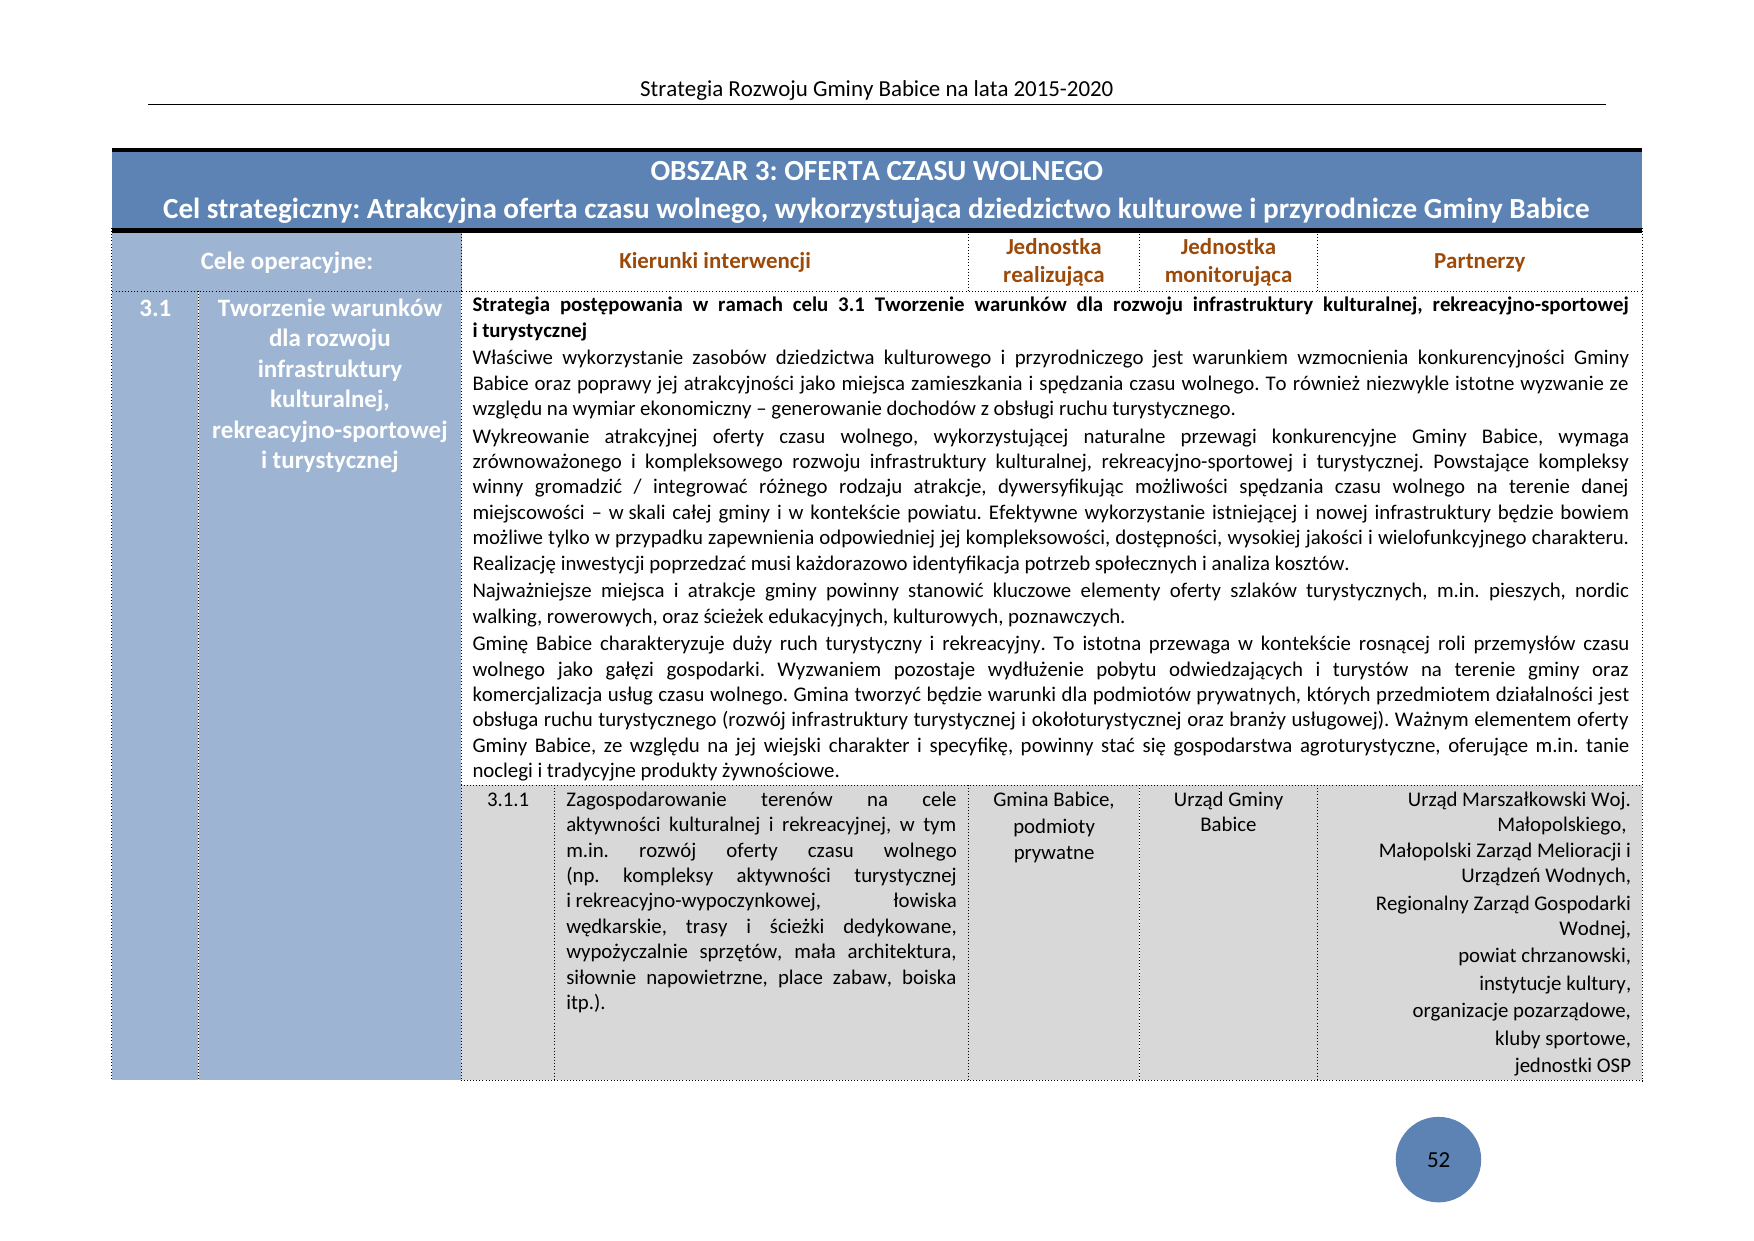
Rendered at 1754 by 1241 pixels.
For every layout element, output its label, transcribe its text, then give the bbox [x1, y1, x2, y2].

table_cell Kierunki interwencji [462, 233, 968, 291]
table_cell Gmina Babice, podmioty prywatne [968, 785, 1139, 1080]
table_cell Urząd Gminy Babice [1140, 785, 1317, 1080]
table_cell 3.1 [112, 291, 198, 1080]
table_header OBSZAR 3: OFERTA CZASU WOLNEGO [112, 152, 1642, 190]
table_cell Urząd Marszałkowski Woj. Małopolskiego, Małopolski Zarząd Melioracji i Urządzeń Wodnych, Regionalny Zarząd Gospodarki Wodnej, powiat chrzanowski, instytucje kultury, organizacje pozarządowe, kluby sportowe, jednostki OSP [1317, 785, 1642, 1080]
table_cell Partnerzy [1317, 233, 1642, 291]
table_cell Cel strategiczny: Atrakcyjna oferta czasu wolnego, wykorzystująca dziedzictwo kulturowe i przyrodnicze Gminy Babice [112, 190, 1642, 228]
table_cell Cele operacyjne: [112, 233, 462, 291]
table_cell Strategia postępowania w ramach celu 3.1 Tworzenie warunków dla rozwoju infrastruktury kulturalnej, rekreacyjno-sportowej i turystycznej Właściwe wykorzystanie zasobów dziedzictwa kulturowego i przyrodniczego jest warunkiem wzmocnienia konkurencyjności Gminy Babice oraz poprawy jej atrakcyjności jako miejsca zamieszkania i spędzania czasu wolnego. To również niezwykle istotne wyzwanie ze względu na wymiar ekonomiczny – generowanie dochodów z obsługi ruchu turystycznego. Wykreowanie atrakcyjnej oferty czasu wolnego, wykorzystującej naturalne przewagi konkurencyjne Gminy Babice, wymaga zrównoważonego i kompleksowego rozwoju infrastruktury kulturalnej, rekreacyjno-sportowej i turystycznej. Powstające kompleksy winny gromadzić / integrować różnego rodzaju atrakcje, dywersyfikując możliwości spędzania czasu wolnego na terenie danej miejscowości – w skali całej gminy i w kontekście powiatu. Efektywne wykorzystanie istniejącej i nowej infrastruktury będzie bowiem możliwe tylko w przypadku zapewnienia odpowiedniej jej kompleksowości, dostępności, wysokiej jakości i wielofunkcyjnego charakteru. Realizację inwestycji poprzedzać musi każdorazowo identyfikacja potrzeb społecznych i analiza kosztów. Najważniejsze miejsca i atrakcje gminy powinny stanowić kluczowe elementy oferty szlaków turystycznych, m.in. pieszych, nordic walking, rowerowych, oraz ścieżek edukacyjnych, kulturowych, poznawczych. Gminę Babice charakteryzuje duży ruch turystyczny i rekreacyjny. To istotna przewaga w kontekście rosnącej roli przemysłów czasu wolnego jako gałęzi gospodarki. Wyzwaniem pozostaje wydłużenie pobytu odwiedzających i turystów na terenie gminy oraz komercjalizacja usług czasu wolnego. Gmina tworzyć będzie warunki dla podmiotów prywatnych, których przedmiotem działalności jest obsługa ruchu turystycznego (rozwój infrastruktury turystycznej i okołoturystycznej oraz branży usługowej). Ważnym elementem oferty Gminy Babice, ze względu na jej wiejski charakter i specyfikę, powinny stać się gospodarstwa agroturystyczne, oferujące m.in. tanie noclegi i tradycyjne produkty żywnościowe. [461, 291, 1642, 785]
table_cell Jednostka realizująca [968, 233, 1139, 291]
table_cell Jednostka monitorująca [1140, 233, 1317, 291]
table_cell Zagospodarowanie terenów na cele aktywności kulturalnej i rekreacyjnej, w tym m.in. rozwój oferty czasu wolnego (np. kompleksy aktywności turystycznej i rekreacyjno-wypoczynkowej, łowiska wędkarskie, trasy i ścieżki dedykowane, wypożyczalnie sprzętów, mała architektura, siłownie napowietrzne, place zabaw, boiska itp.). [555, 785, 968, 1080]
table_cell Tworzenie warunków dla rozwoju infrastruktury kulturalnej, rekreacyjno-sportowej i turystycznej [199, 291, 461, 1080]
table_cell 3.1.1 [461, 785, 555, 1080]
